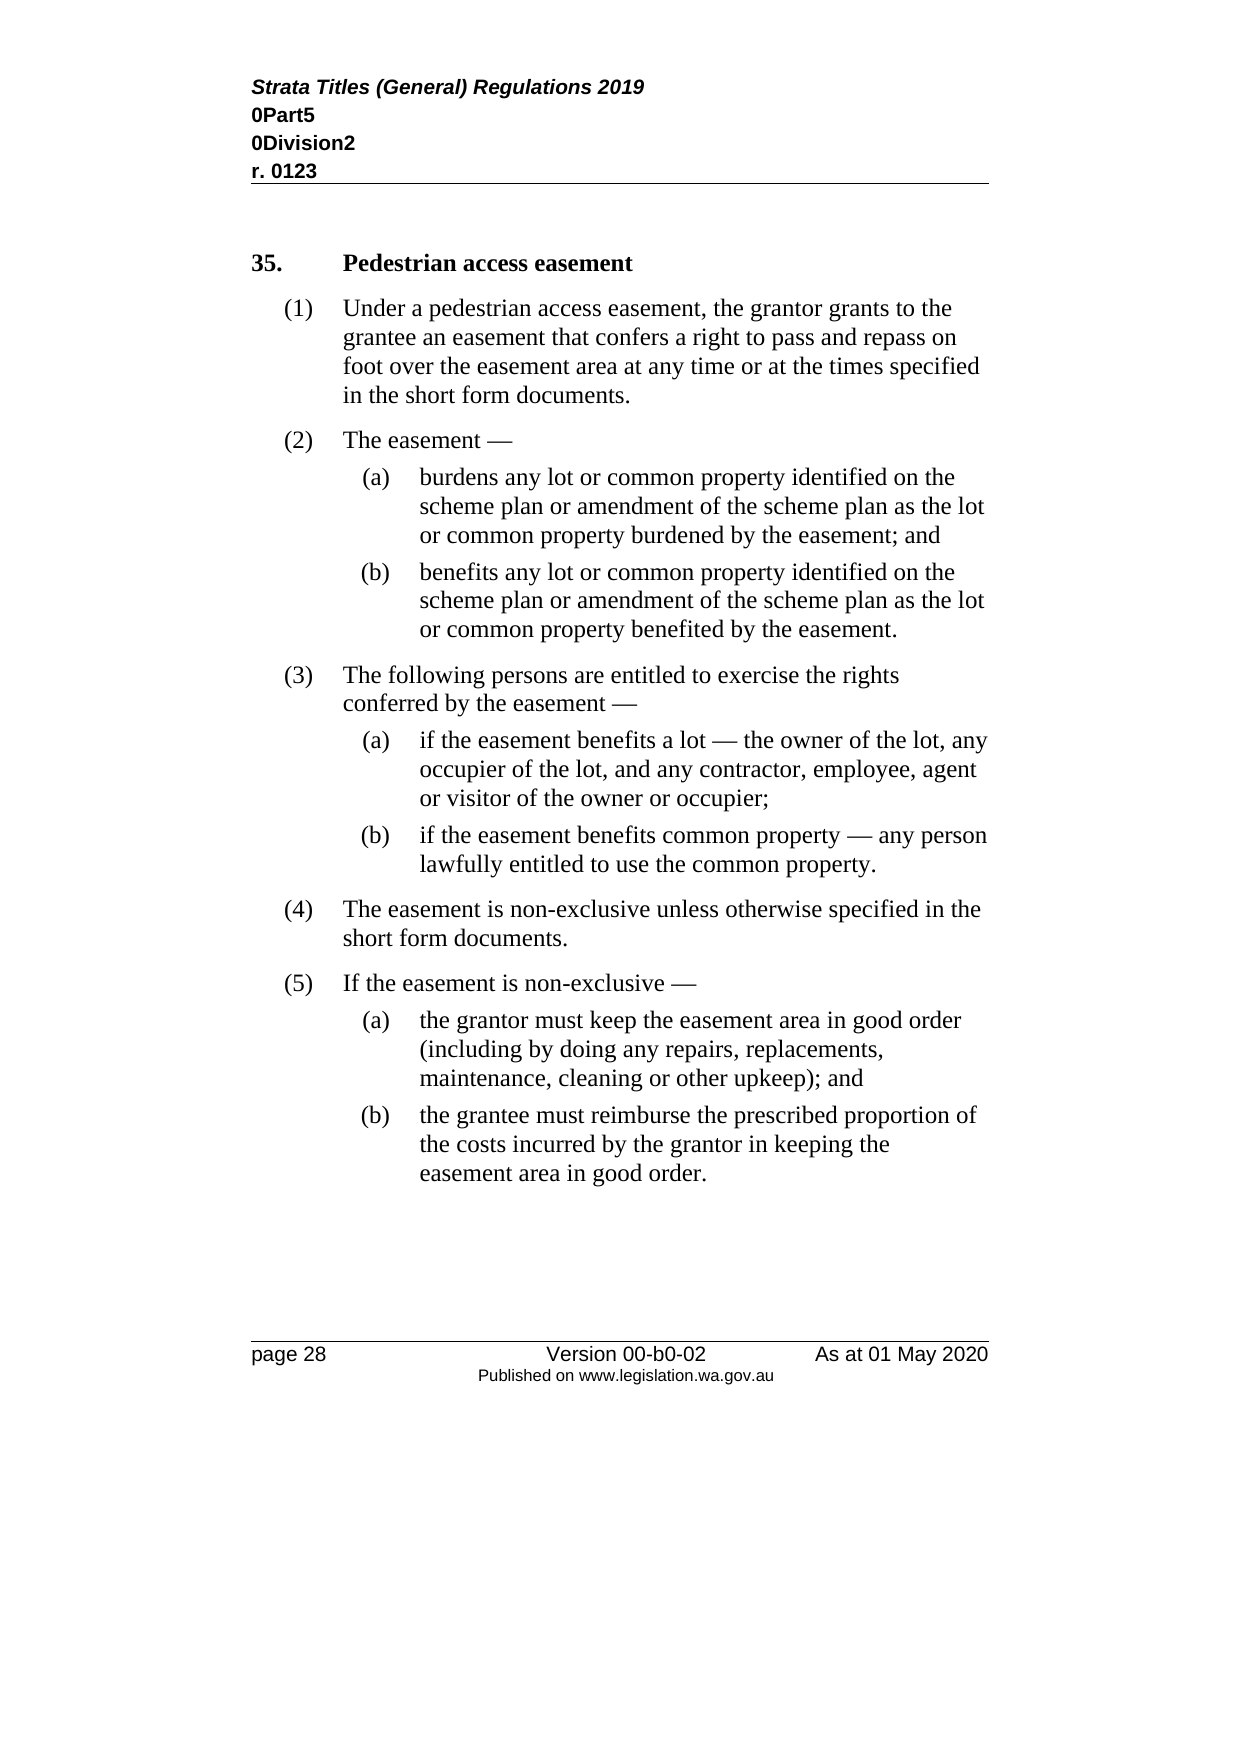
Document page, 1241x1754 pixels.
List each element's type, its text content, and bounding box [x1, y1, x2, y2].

text (1) Under a pedestrian access easement, the grantor grants to the grantee an easement that confers a right to pass and repass on foot over the easement area at any time or at the times specified in the short form documents. [251, 293, 989, 408]
text (4) The easement is non-exclusive unless otherwise specified in the short form documents. [251, 894, 989, 952]
text (5) If the easement is non-exclusive — [251, 968, 989, 997]
text (a) if the easement benefits a lot — the owner of the lot, any occupier of the lot, and any contractor, employee, agent or visitor of the owner or occupier; [251, 726, 989, 812]
text (a) burdens any lot or common property identified on the scheme plan or amendment of the scheme plan as the lot or common property burdened by the easement; and [251, 462, 989, 548]
text (b) if the easement benefits common property — any person lawfully entitled to use the common property. [251, 820, 989, 878]
text (b) benefits any lot or common property identified on the scheme plan or amendment of the scheme plan as the lot or common property benefited by the easement. [251, 557, 989, 643]
subtitle 35. Pedestrian access easement [251, 248, 989, 277]
text (2) The easement — [251, 425, 989, 454]
text (b) the grantee must reimburse the prescribed proportion of the costs incurred by the grantor in keeping the easement area in good order. [251, 1100, 989, 1186]
text (3) The following persons are entitled to exercise the rights conferred by the easement — [251, 660, 989, 717]
text (a) the grantor must keep the easement area in good order (including by doing any repairs, replacements, maintenance, cleaning or other upkeep); and [251, 1006, 989, 1092]
